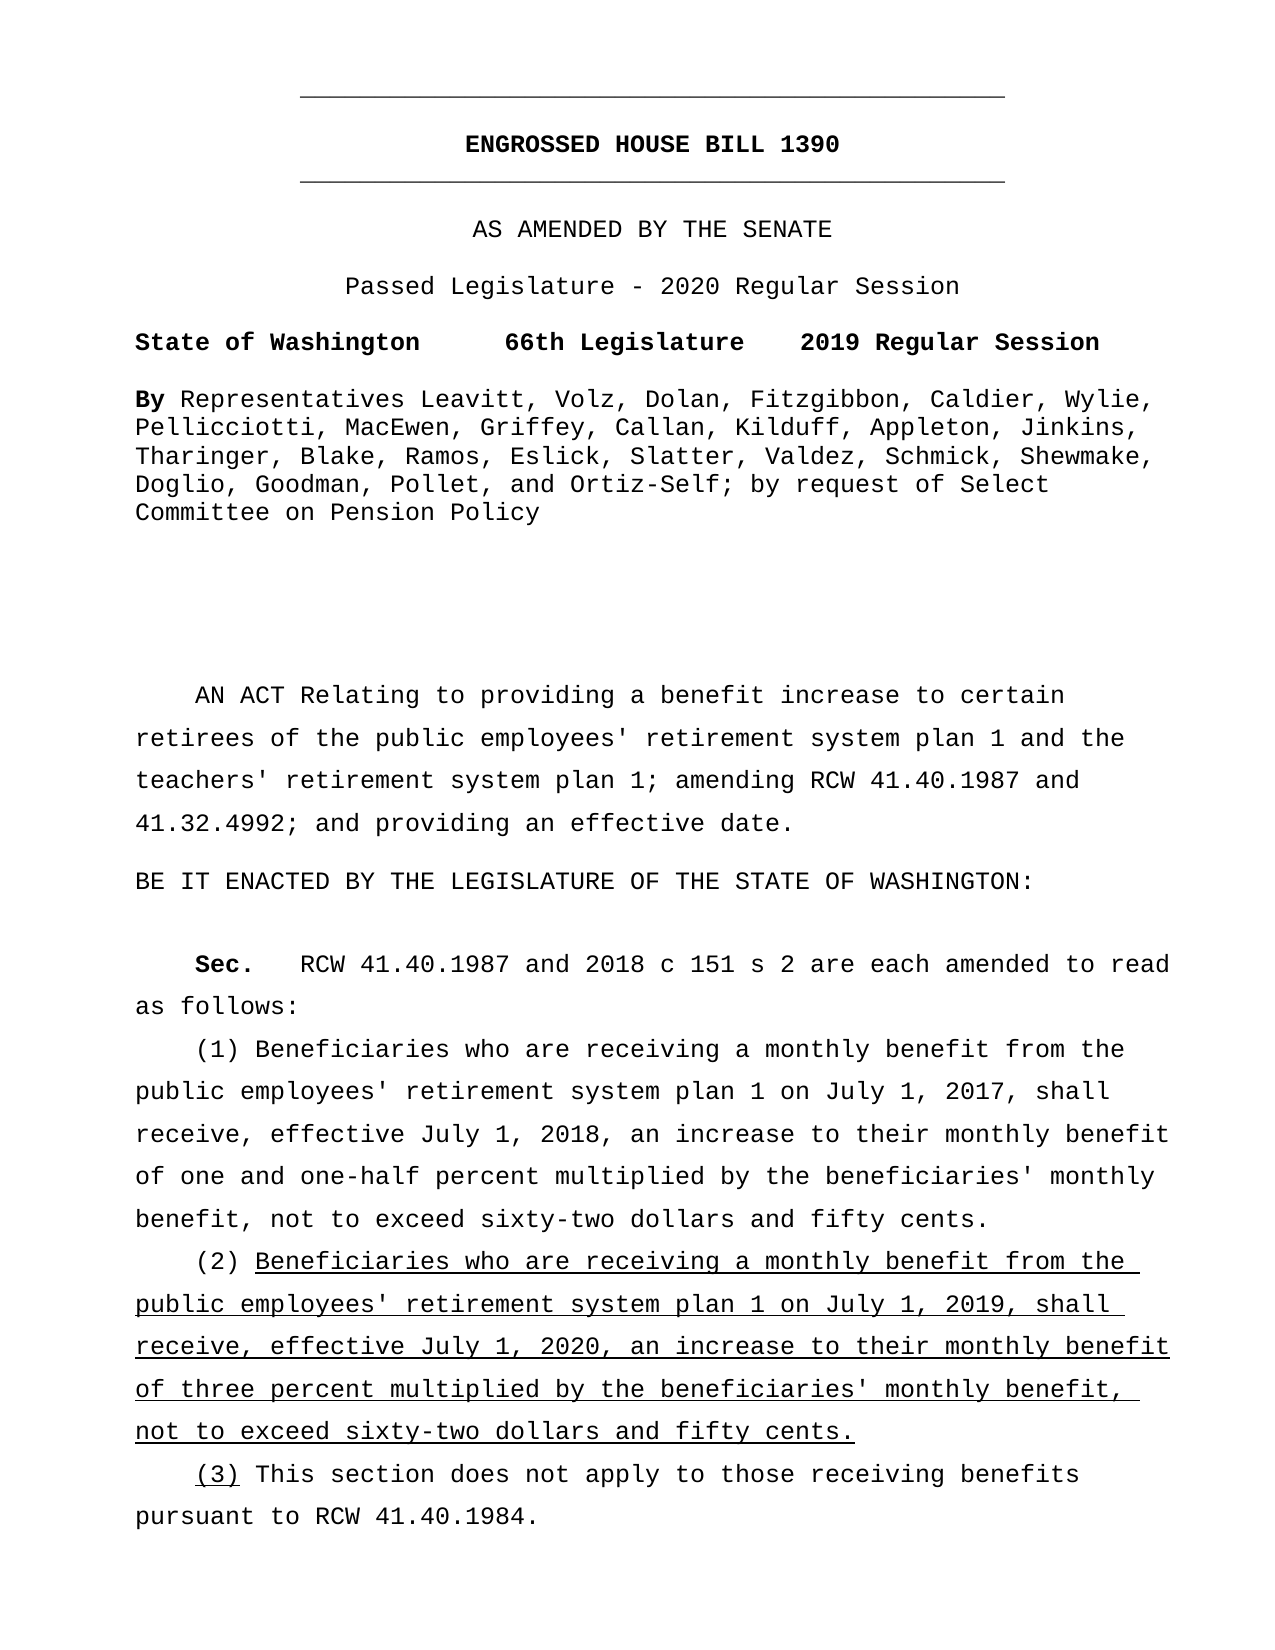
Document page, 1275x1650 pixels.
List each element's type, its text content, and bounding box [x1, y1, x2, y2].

text (2) Beneficiaries who are receiving a monthly benefit from the public employees' retirement system plan 1 on July 1, 2019, shall receive, effective July 1, 2020, an increase to their monthly benefit of three percent multiplied by the beneficiaries' monthly benefit, not to exceed sixty-two dollars and fifty cents. [135, 1359, 1170, 1448]
text AS AMENDED BY THE SENATE [135, 217, 1170, 245]
text By Representatives Leavitt, Volz, Dolan, Fitzgibbon, Caldier, Wylie, Pellicciotti, MacEwen, Griffey, Callan, Kilduff, Appleton, Jinkins, Tharinger, Blake, Ramos, Eslick, Slatter, Valdez, Schmick, Shewmake, Doglio, Goodman, Pollet, and Ortiz-Self; by request of Select Committee on Pension Policy [135, 387, 1170, 528]
text BE IT ENACTED BY THE LEGISLATURE OF THE STATE OF WASHINGTON: [135, 868, 1170, 897]
text AN ACT Relating to providing a benefit increase to certain retirees of the public employees' retirement system plan 1 and the teachers' retirement system plan 1; amending RCW 41.40.1987 and 41.32.4992; and providing an effective date. [135, 670, 1170, 840]
text Sec. RCW 41.40.1987 and 2018 c 151 s 2 are each amended to read as follows: [135, 938, 1170, 1023]
text ENGROSSED HOUSE BILL 1390 [135, 132, 1170, 160]
text Passed Legislature - 2020 Regular Session [135, 273, 1170, 302]
text (2) Beneficiaries who are receiving a monthly benefit from the public employees' retirement system plan 1 on July 1, 2019, shall receive, effective July 1, 2020, an increase to their monthly benefit of three percent multiplied by the beneficiaries' monthly benefit, not to exceed sixty-two dollars and fifty cents. [135, 1236, 1170, 1357]
text (3) This section does not apply to those receiving benefits pursuant to RCW 41.40.1984. [135, 1448, 1170, 1533]
text _______________________________________________ [135, 75, 1170, 103]
text _______________________________________________ [135, 160, 1170, 188]
text (1) Beneficiaries who are receiving a monthly benefit from the public employees' retirement system plan 1 on July 1, 2017, shall receive, effective July 1, 2018, an increase to their monthly benefit of one and one-half percent multiplied by the beneficiaries' monthly benefit, not to exceed sixty-two dollars and fifty cents. [135, 1023, 1170, 1236]
text State of Washington 66th Legislature 2019 Regular Session [135, 330, 1170, 358]
